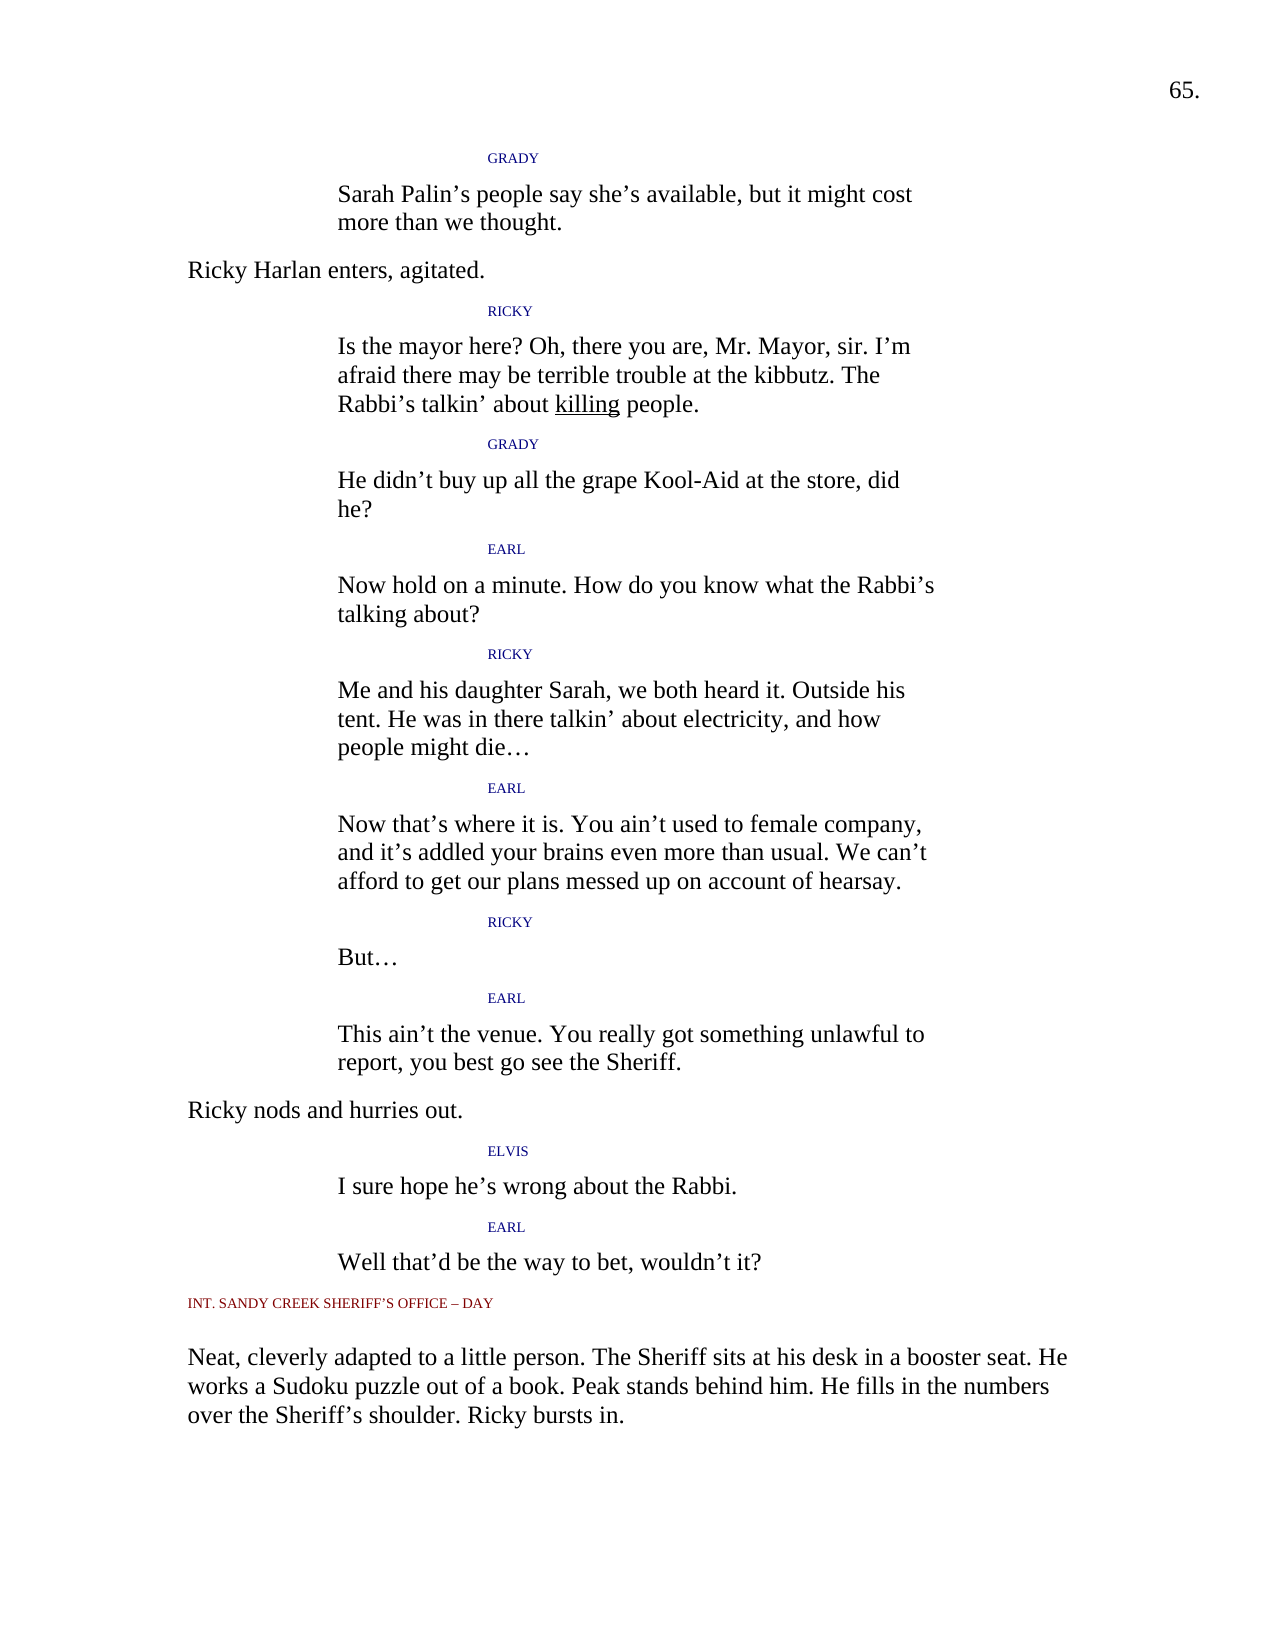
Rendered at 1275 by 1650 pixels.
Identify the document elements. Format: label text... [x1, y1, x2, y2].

text Grady [487, 150, 1087, 179]
text Ricky nods and hurries out. [187, 1095, 1087, 1124]
text Now hold on a minute. How do you know what the Rabbi’s talking about? [337, 570, 937, 627]
text Elvis [487, 1142, 1087, 1171]
text Ricky [487, 914, 1087, 942]
text Neat, cleverly adapted to a little person. The Sheriff sits at his desk in a booster seat. He works a Sudoku puzzle out of a book. Peak stands behind him. He fills in the numbers over the Sheriff’s shoulder. Ricky bursts in. [187, 1342, 1087, 1429]
text Sarah Palin’s people say she’s available, but it might cost more than we thought. [337, 179, 937, 236]
text ricky [487, 646, 1087, 675]
text This ain’t the venue. You really got something unlawful to report, you best go see the Sheriff. [337, 1019, 937, 1076]
text Earl [487, 1219, 1087, 1247]
text Me and his daughter Sarah, we both heard it. Outside his tent. He was in there talkin’ about electricity, and how people might die… [337, 675, 937, 761]
text Is the mayor here? Oh, there you are, Mr. Mayor, sir. I’m afraid there may be terrible trouble at the kibbutz. The Rabbi’s talkin’ about killing people. [337, 331, 937, 417]
text Well that’d be the way to bet, wouldn’t it? [337, 1247, 937, 1276]
text But… [337, 942, 937, 971]
text Ricky Harlan enters, agitated. [187, 255, 1087, 284]
text Grady [487, 436, 1087, 465]
text earl [487, 780, 1087, 809]
text earl [487, 541, 1087, 570]
text Now that’s where it is. You ain’t used to female company, and it’s addled your brains even more than usual. We can’t afford to get our plans messed up on account of hearsay. [337, 809, 937, 895]
subtitle int. sandy creek Sheriff’s office – day [187, 1295, 1087, 1324]
text I sure hope he’s wrong about the Rabbi. [337, 1171, 937, 1200]
text Ricky [487, 302, 1087, 331]
text Earl [487, 990, 1087, 1019]
text He didn’t buy up all the grape Kool-Aid at the store, did he? [337, 465, 937, 522]
